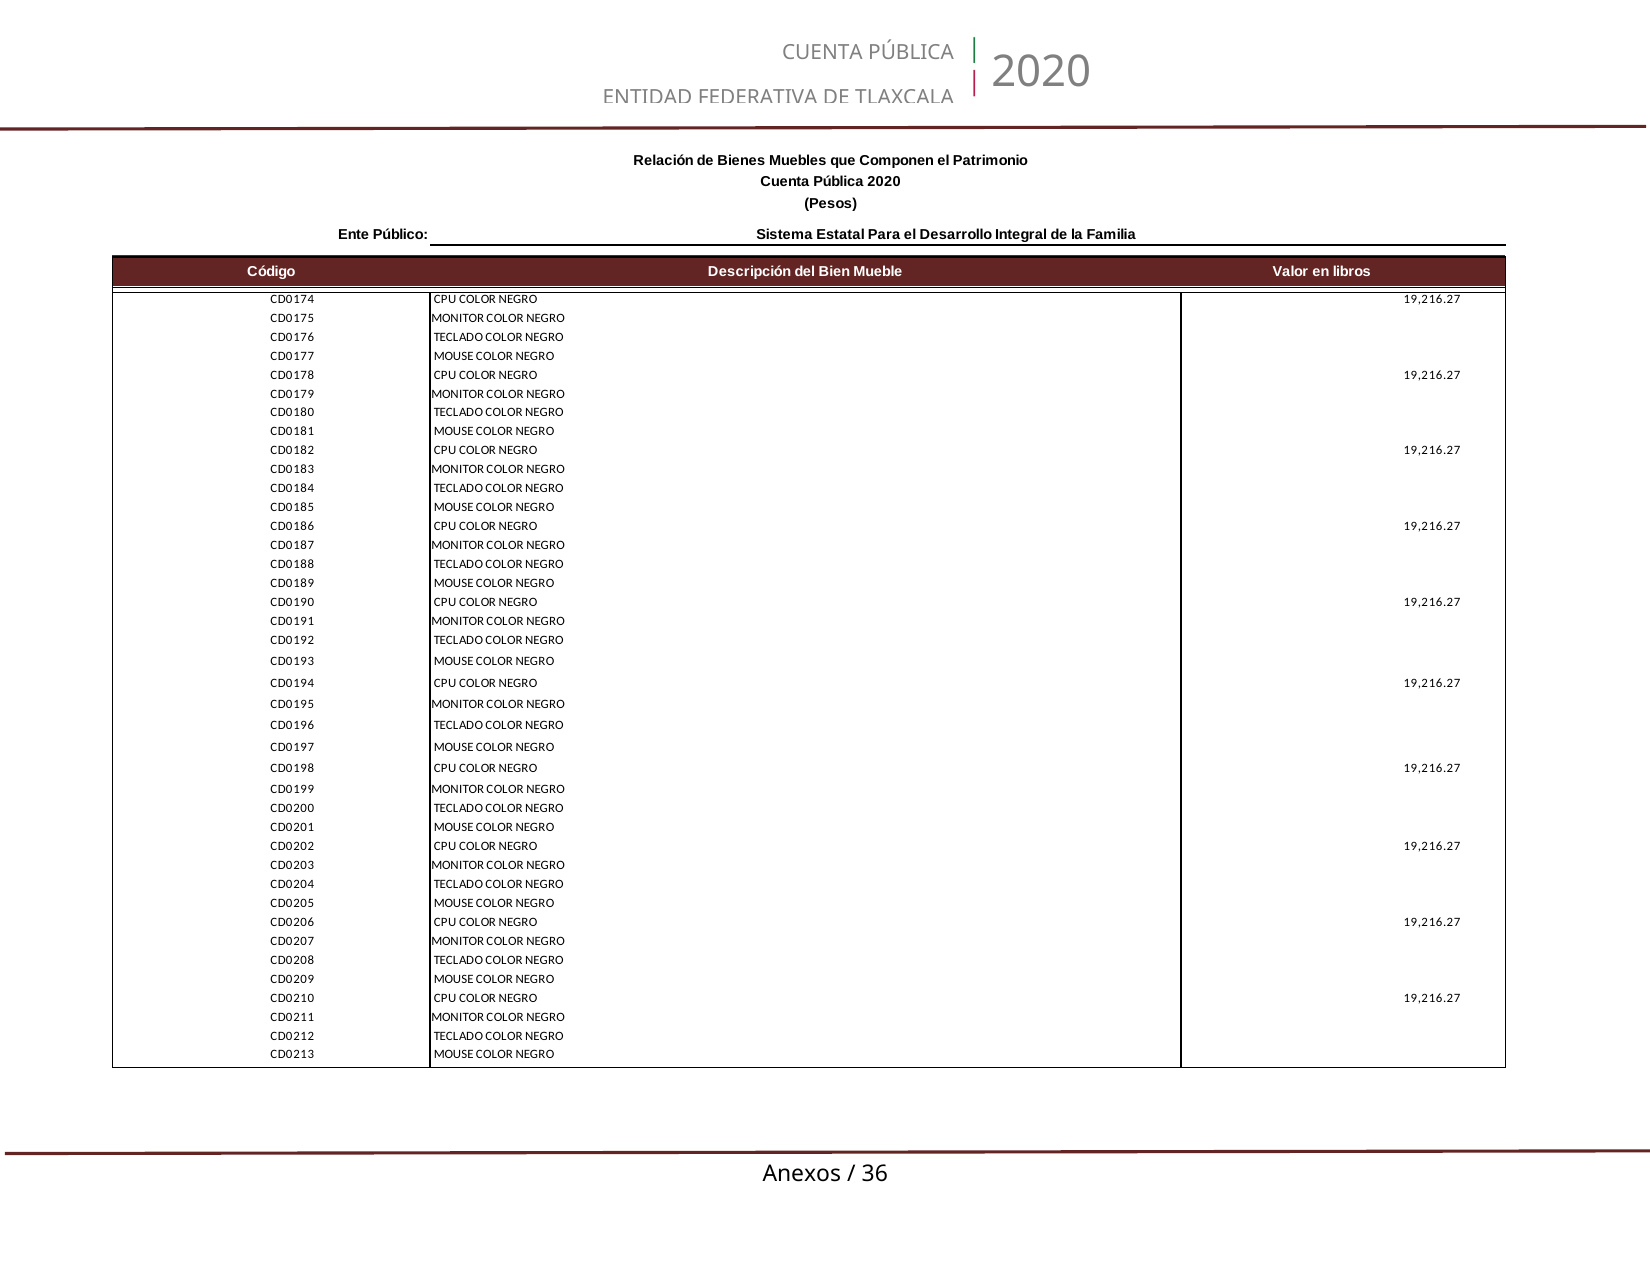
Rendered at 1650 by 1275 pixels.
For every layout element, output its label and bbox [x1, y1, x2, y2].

picture [968, 28, 985, 99]
